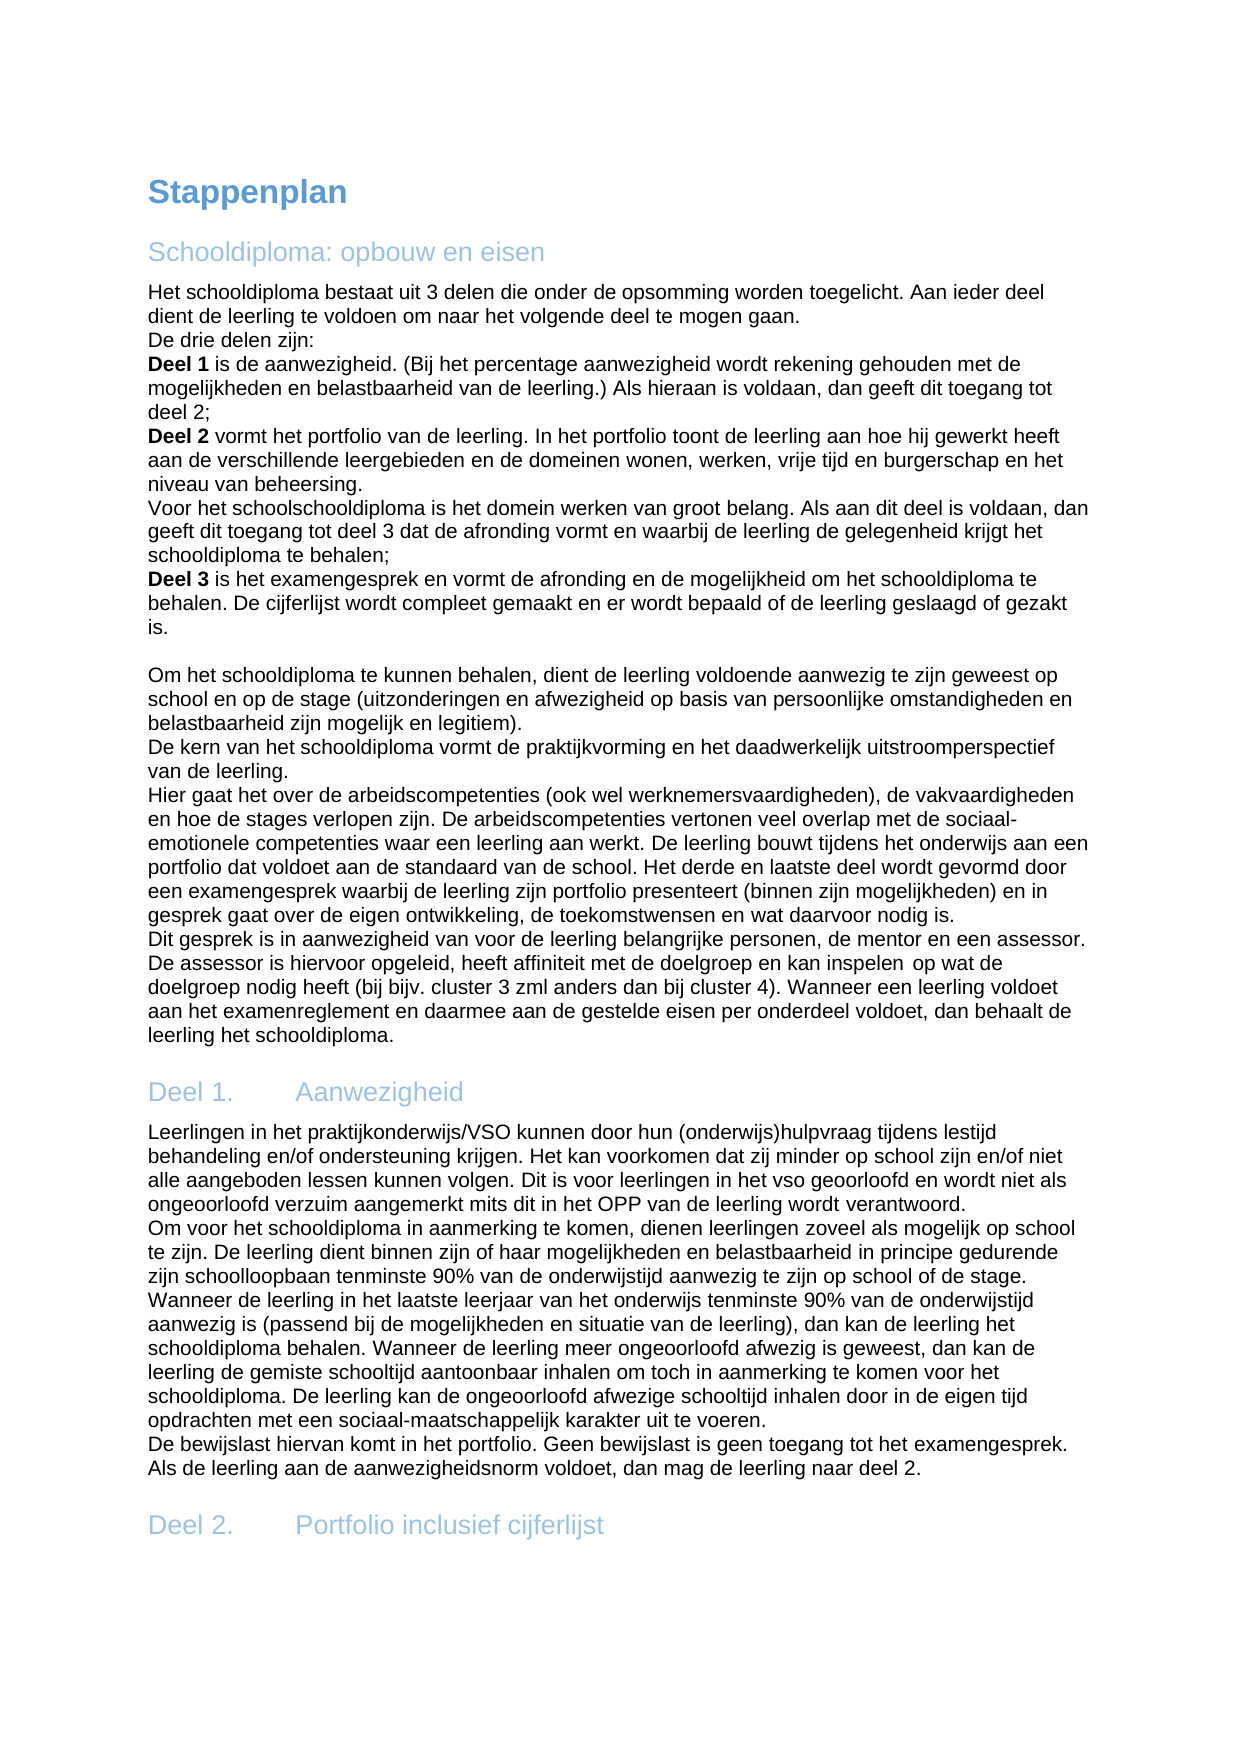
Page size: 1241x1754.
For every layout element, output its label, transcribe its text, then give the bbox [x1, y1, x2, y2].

text Leerlingen in het praktijkonderwijs/VSO kunnen door hun (onderwijs)hulpvraag tijdens lestijd behandeling en/of ondersteuning krijgen. Het kan voorkomen dat zij minder op school zijn en/of niet alle aangeboden lessen kunnen volgen. Dit is voor leerlingen in het vso geoorloofd en wordt niet als ongeoorloofd verzuim aangemerkt mits dit in het OPP van de leerling wordt verantwoord. [148, 1120, 1093, 1216]
text Om het schooldiploma te kunnen behalen, dient de leerling voldoende aanwezig te zijn geweest op school en op de stage (uitzonderingen en afwezigheid op basis van persoonlijke omstandigheden en belastbaarheid zijn mogelijk en legitiem). [148, 663, 1093, 735]
text De kern van het schooldiploma vormt de praktijkvorming en het daadwerkelijk uitstroomperspectief van de leerling. [148, 735, 1093, 783]
text Hier gaat het over de arbeidscompetenties (ook wel werknemersvaardigheden), de vakvaardigheden en hoe de stages verlopen zijn. De arbeidscompetenties vertonen veel overlap met de sociaal-emotionele competenties waar een leerling aan werkt. De leerling bouwt tijdens het onderwijs aan een portfolio dat voldoet aan de standaard van de school. Het derde en laatste deel wordt gevormd door een examengesprek waarbij de leerling zijn portfolio presenteert (binnen zijn mogelijkheden) en in gesprek gaat over de eigen ontwikkeling, de toekomstwensen en wat daarvoor nodig is. [148, 783, 1093, 927]
subtitle Deel 1. Aanwezigheid [148, 1076, 1093, 1108]
text Om voor het schooldiploma in aanmerking te komen, dienen leerlingen zoveel als mogelijk op school te zijn. De leerling dient binnen zijn of haar mogelijkheden en belastbaarheid in principe gedurende zijn schoolloopbaan tenminste 90% van de onderwijstijd aanwezig te zijn op school of de stage. Wanneer de leerling in het laatste leerjaar van het onderwijs tenminste 90% van de onderwijstijd aanwezig is (passend bij de mogelijkheden en situatie van de leerling), dan kan de leerling het schooldiploma behalen. Wanneer de leerling meer ongeoorloofd afwezig is geweest, dan kan de leerling de gemiste schooltijd aantoonbaar inhalen om toch in aanmerking te komen voor het schooldiploma. De leerling kan de ongeoorloofd afwezige schooltijd inhalen door in de eigen tijd opdrachten met een sociaal-maatschappelijk karakter uit te voeren. [148, 1216, 1093, 1432]
subtitle Schooldiploma: opbouw en eisen [148, 236, 1093, 267]
text De drie delen zijn: [148, 328, 1093, 352]
subtitle Stappenplan [148, 173, 1181, 211]
text Deel 2 vormt het portfolio van de leerling. In het portfolio toont de leerling aan hoe hij gewerkt heeft aan de verschillende leergebieden en de domeinen wonen, werken, vrije tijd en burgerschap en het niveau van beheersing. [148, 423, 1093, 495]
text De bewijslast hiervan komt in het portfolio. Geen bewijslast is geen toegang tot het examengesprek. Als de leerling aan de aanwezigheidsnorm voldoet, dan mag de leerling naar deel 2. [148, 1432, 1093, 1479]
text Deel 3 is het examengesprek en vormt de afronding en de mogelijkheid om het schooldiploma te behalen. De cijferlijst wordt compleet gemaakt en er wordt bepaald of de leerling geslaagd of gezakt is. [148, 567, 1093, 639]
text Deel 1 is de aanwezigheid. (Bij het percentage aanwezigheid wordt rekening gehouden met de mogelijkheden en belastbaarheid van de leerling.) Als hieraan is voldaan, dan geeft dit toegang tot deel 2; [148, 352, 1093, 423]
text Dit gesprek is in aanwezigheid van voor de leerling belangrijke personen, de mentor en een assessor. De assessor is hiervoor opgeleid, heeft affiniteit met de doelgroep en kan inspelen op wat de doelgroep nodig heeft (bij bijv. cluster 3 zml anders dan bij cluster 4). Wanneer een leerling voldoet aan het examenreglement en daarmee aan de gestelde eisen per onderdeel voldoet, dan behaalt de leerling het schooldiploma. [148, 927, 1093, 1046]
subtitle Deel 2. Portfolio inclusief cijferlijst [148, 1509, 1093, 1540]
text Voor het schoolschooldiploma is het domein werken van groot belang. Als aan dit deel is voldaan, dan geeft dit toegang tot deel 3 dat de afronding vormt en waarbij de leerling de gelegenheid krijgt het schooldiploma te behalen; [148, 495, 1093, 567]
text Het schooldiploma bestaat uit 3 delen die onder de opsomming worden toegelicht. Aan ieder deel dient de leerling te voldoen om naar het volgende deel te mogen gaan. [148, 280, 1093, 328]
